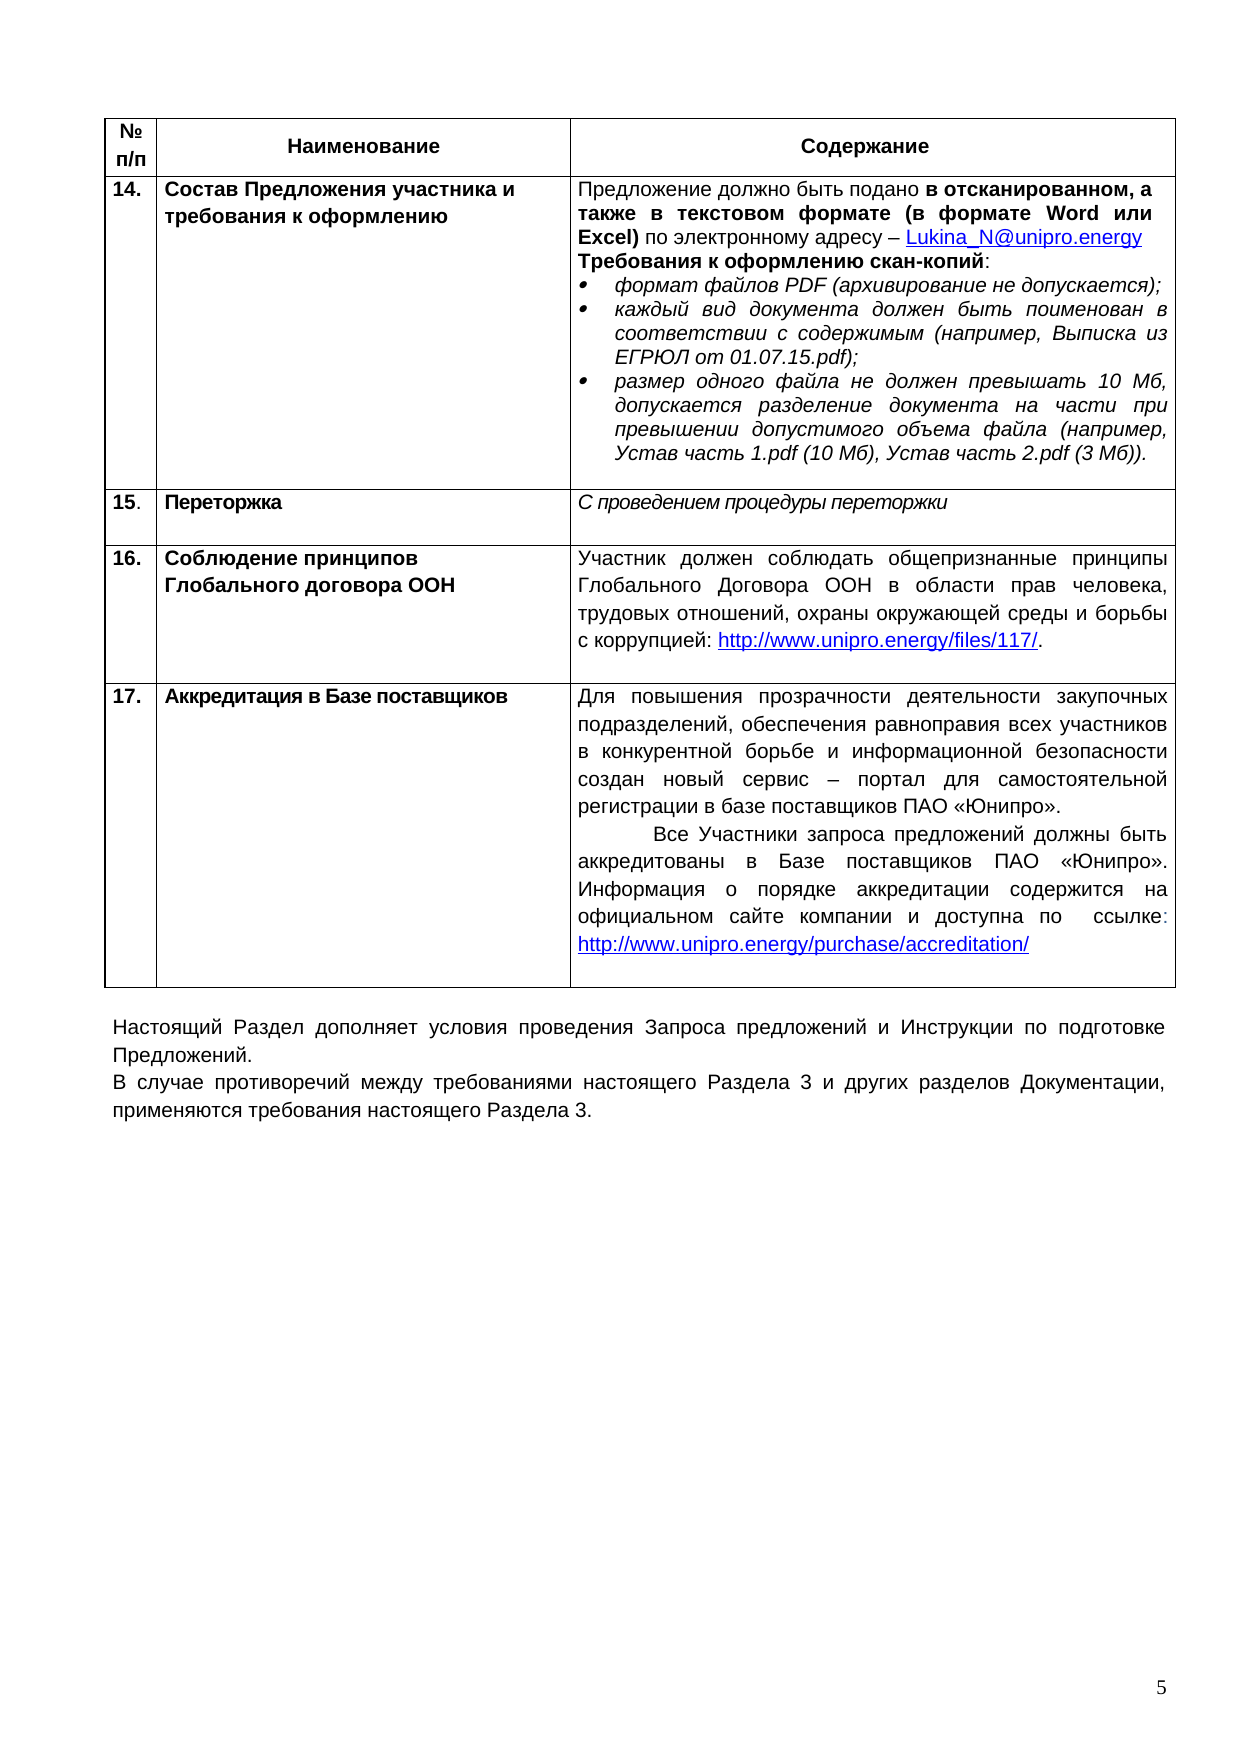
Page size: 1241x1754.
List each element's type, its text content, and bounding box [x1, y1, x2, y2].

table_header Наименование [157, 119, 570, 176]
table_cell 16. [106, 546, 156, 683]
table_header № п/п [106, 119, 156, 176]
table_cell Переторжка [157, 490, 570, 544]
table_cell Аккредитация в Базе поставщиков [157, 684, 570, 987]
table_cell С проведением процедуры переторжки [571, 490, 1175, 544]
table_cell [106, 177, 156, 488]
table_cell Участник должен соблюдать общепризнанные принципы Глобального Договора ООН в области прав человека, трудовых отношений, охраны окружающей среды и борьбы с коррупцией: http://www.unipro.energy/files/117/. [571, 546, 1175, 683]
table_cell 17. [106, 684, 156, 987]
list В случае противоречий между требованиями настоящего Раздела 3 и других разделов Документации, применяются требования настоящего Раздела 3. [112, 1070, 1167, 1122]
table_cell Соблюдение принципов Глобального договора ООН [157, 546, 570, 683]
table_cell Предложение должно быть подано в отсканированном, а также в текстовом формате (в формате Word или Excel) по электронному адресу – Lukina_N@unipro.energy Требования к оформлению скан-копий: формат файлов PDF (архивирование не допускается); каждый вид документа должен быть поименован в соответствии с содержимым (например, Выписка из ЕГРЮЛ от 01.07.15.pdf); размер одного файла не должен превышать 10 Мб, допускается разделение документа на части при превышении допустимого объема файла (например, Устав часть 1.pdf (10 Мб), Устав часть 2.pdf (3 Мб)). [571, 177, 1175, 488]
list Настоящий Раздел дополняет условия проведения Запроса предложений и Инструкции по подготовке Предложений. [112, 1015, 1167, 1067]
table_cell Для повышения прозрачности деятельности закупочных подразделений, обеспечения равноправия всех участников в конкурентной борьбе и информационной безопасности создан новый сервис – портал для самостоятельной регистрации в базе поставщиков ПАО «Юнипро». Все Участники запроса предложений должны быть аккредитованы в Базе поставщиков ПАО «Юнипро». Информация о порядке аккредитации содержится на официальном сайте компании и доступна по ссылке: http://www.unipro.energy/purchase/accreditation/ [571, 684, 1175, 987]
table_header Содержание [571, 119, 1175, 176]
table_cell Состав Предложения участника и требования к оформлению [157, 177, 570, 488]
table_cell 15. [106, 490, 156, 544]
